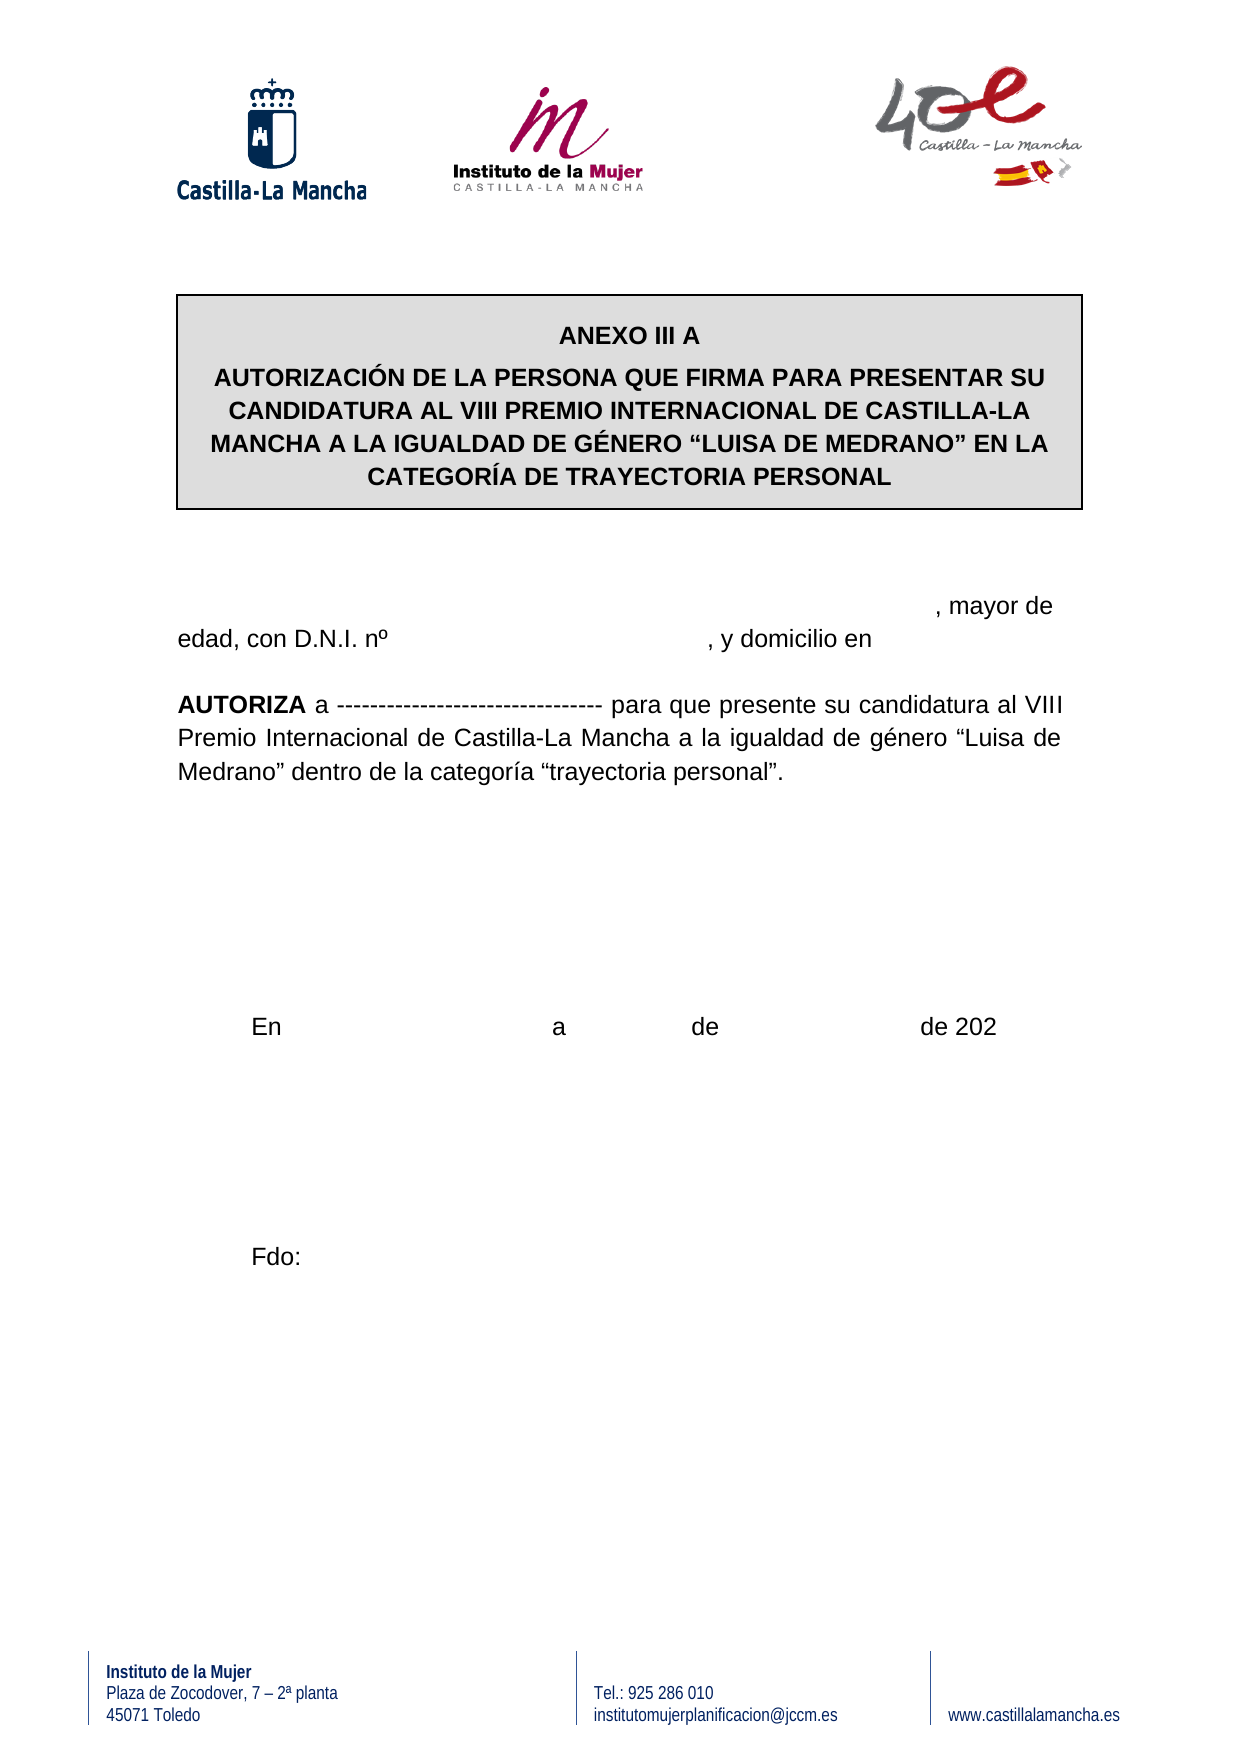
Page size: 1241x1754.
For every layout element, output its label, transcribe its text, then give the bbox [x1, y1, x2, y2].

text Fdo: [177, 1242, 1063, 1271]
text , mayor de edad, con D.N.I. nº , y domicilio en [177, 591, 1063, 653]
text AUTORIZA a -------------------------------- para que presente su candidatura al VIII Premio Internacional de Castilla-La Mancha a la igualdad de género “Luisa de Medrano” dentro de la categoría “trayectoria personal”. [177, 690, 1063, 785]
text En a de de 202 [177, 1012, 1063, 1041]
picture [453, 87, 643, 191]
picture [177, 78, 367, 200]
picture [875, 66, 1082, 186]
